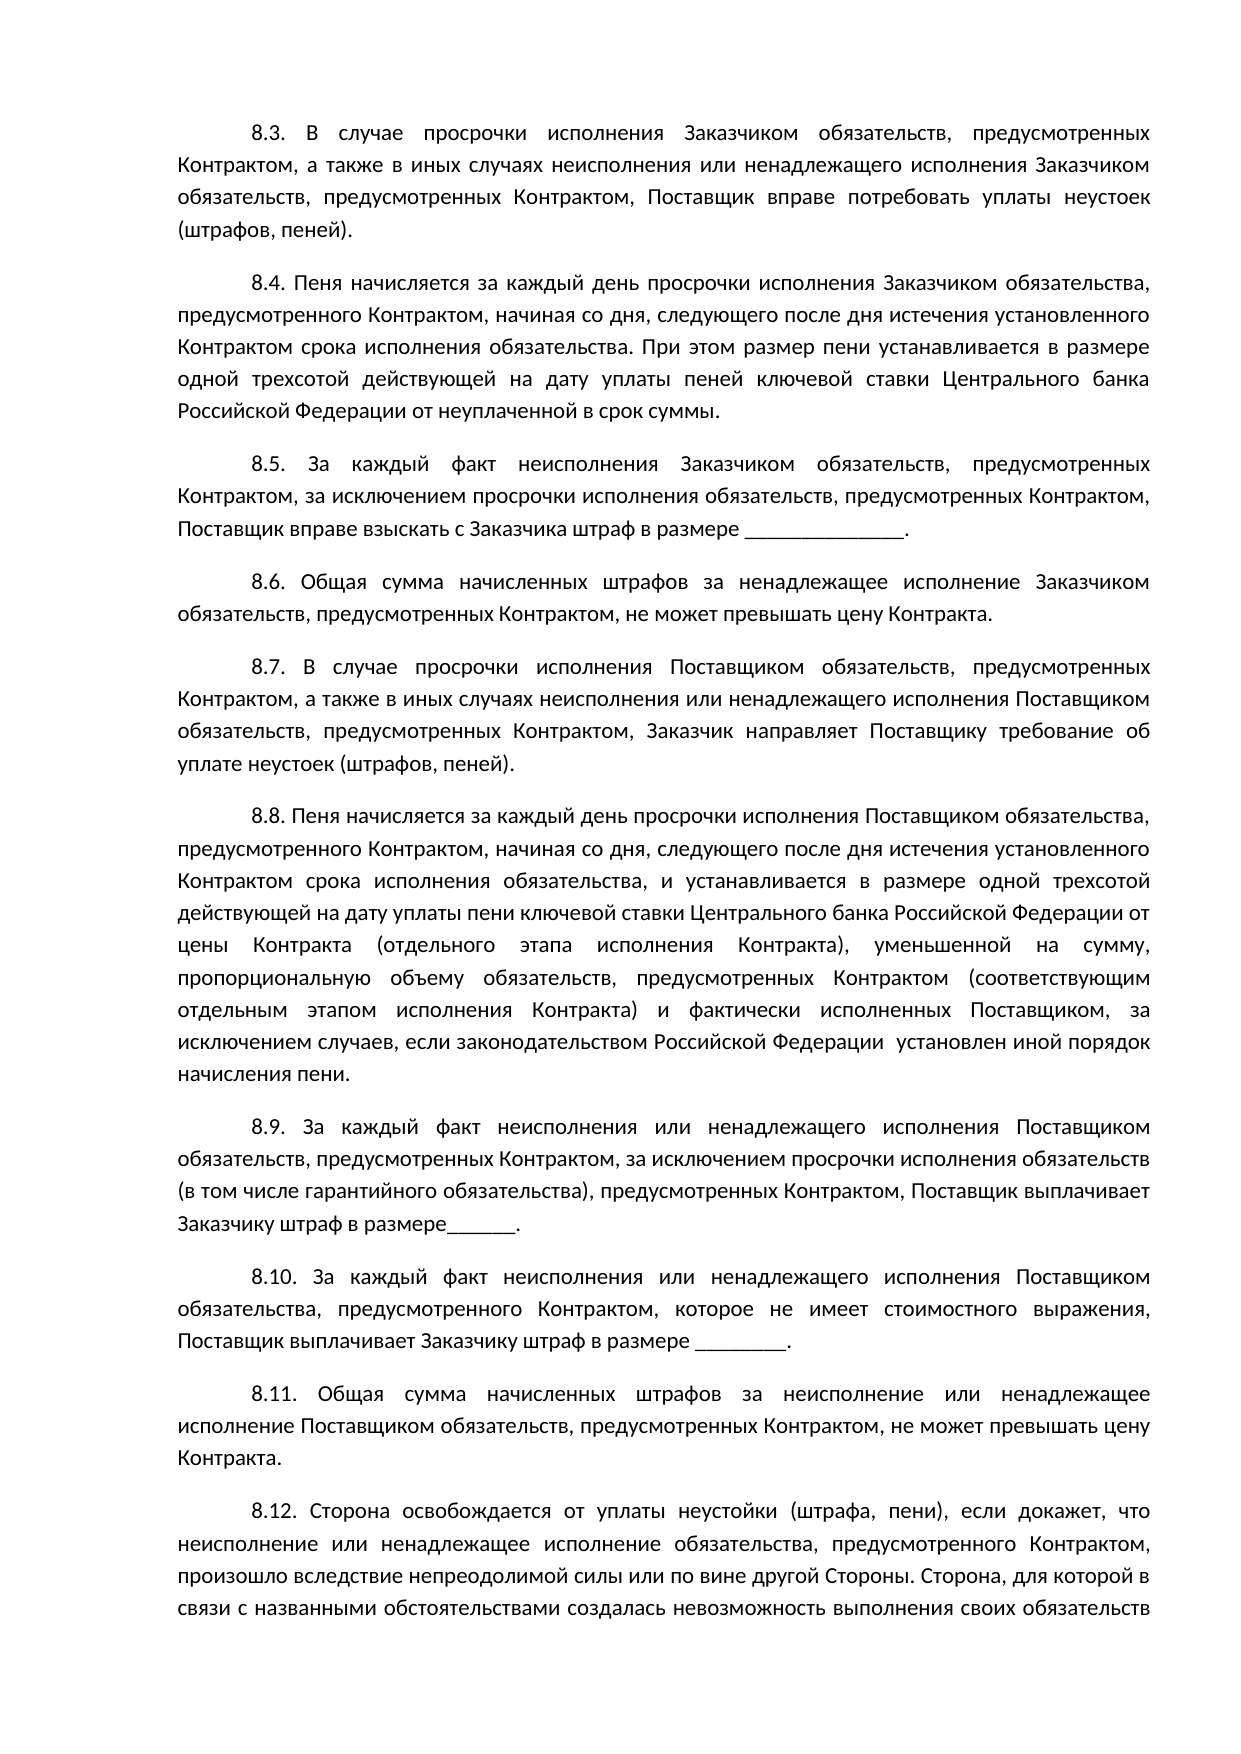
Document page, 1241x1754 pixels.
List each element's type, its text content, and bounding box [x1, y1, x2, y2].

text 8.7. В случае просрочки исполнения Поставщиком обязательств, предусмотренных Контрактом, а также в иных случаях неисполнения или ненадлежащего исполнения Поставщиком обязательств, предусмотренных Контрактом, Заказчик направляет Поставщику требование об уплате неустоек (штрафов, пеней). [177, 652, 1152, 777]
text 8.3. В случае просрочки исполнения Заказчиком обязательств, предусмотренных Контрактом, а также в иных случаях неисполнения или ненадлежащего исполнения Заказчиком обязательств, предусмотренных Контрактом, Поставщик вправе потребовать уплаты неустоек (штрафов, пеней). [177, 118, 1152, 243]
text 8.11. Общая сумма начисленных штрафов за неисполнение или ненадлежащее исполнение Поставщиком обязательств, предусмотренных Контрактом, не может превышать цену Контракта. [177, 1379, 1152, 1472]
text 8.9. За каждый факт неисполнения или ненадлежащего исполнения Поставщиком обязательств, предусмотренных Контрактом, за исключением просрочки исполнения обязательств (в том числе гарантийного обязательства), предусмотренных Контрактом, Поставщик выплачивает Заказчику штраф в размере______. [177, 1112, 1152, 1237]
text 8.5. За каждый факт неисполнения Заказчиком обязательств, предусмотренных Контрактом, за исключением просрочки исполнения обязательств, предусмотренных Контрактом, Поставщик вправе взыскать с Заказчика штраф в размере ______________. [177, 449, 1152, 542]
text 8.10. За каждый факт неисполнения или ненадлежащего исполнения Поставщиком обязательства, предусмотренного Контрактом, которое не имеет стоимостного выражения, Поставщик выплачивает Заказчику штраф в размере ________. [177, 1262, 1152, 1354]
text 8.8. Пеня начисляется за каждый день просрочки исполнения Поставщиком обязательства, предусмотренного Контрактом, начиная со дня, следующего после дня истечения установленного Контрактом срока исполнения обязательства, и устанавливается в размере одной трехсотой действующей на дату уплаты пени ключевой ставки Центрального банка Российской Федерации от цены Контракта (отдельного этапа исполнения Контракта), уменьшенной на сумму, пропорциональную объему обязательств, предусмотренных Контрактом (соответствующим отдельным этапом исполнения Контракта) и фактически исполненных Поставщиком, за исключением случаев, если законодательством Российской Федерации установлен иной порядок начисления пени. [177, 802, 1152, 1087]
text 8.6. Общая сумма начисленных штрафов за ненадлежащее исполнение Заказчиком обязательств, предусмотренных Контрактом, не может превышать цену Контракта. [177, 567, 1152, 627]
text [177, 1497, 1152, 1621]
text 8.4. Пеня начисляется за каждый день просрочки исполнения Заказчиком обязательства, предусмотренного Контрактом, начиная со дня, следующего после дня истечения установленного Контрактом срока исполнения обязательства. При этом размер пени устанавливается в размере одной трехсотой действующей на дату уплаты пеней ключевой ставки Центрального банка Российской Федерации от неуплаченной в срок суммы. [177, 268, 1152, 424]
